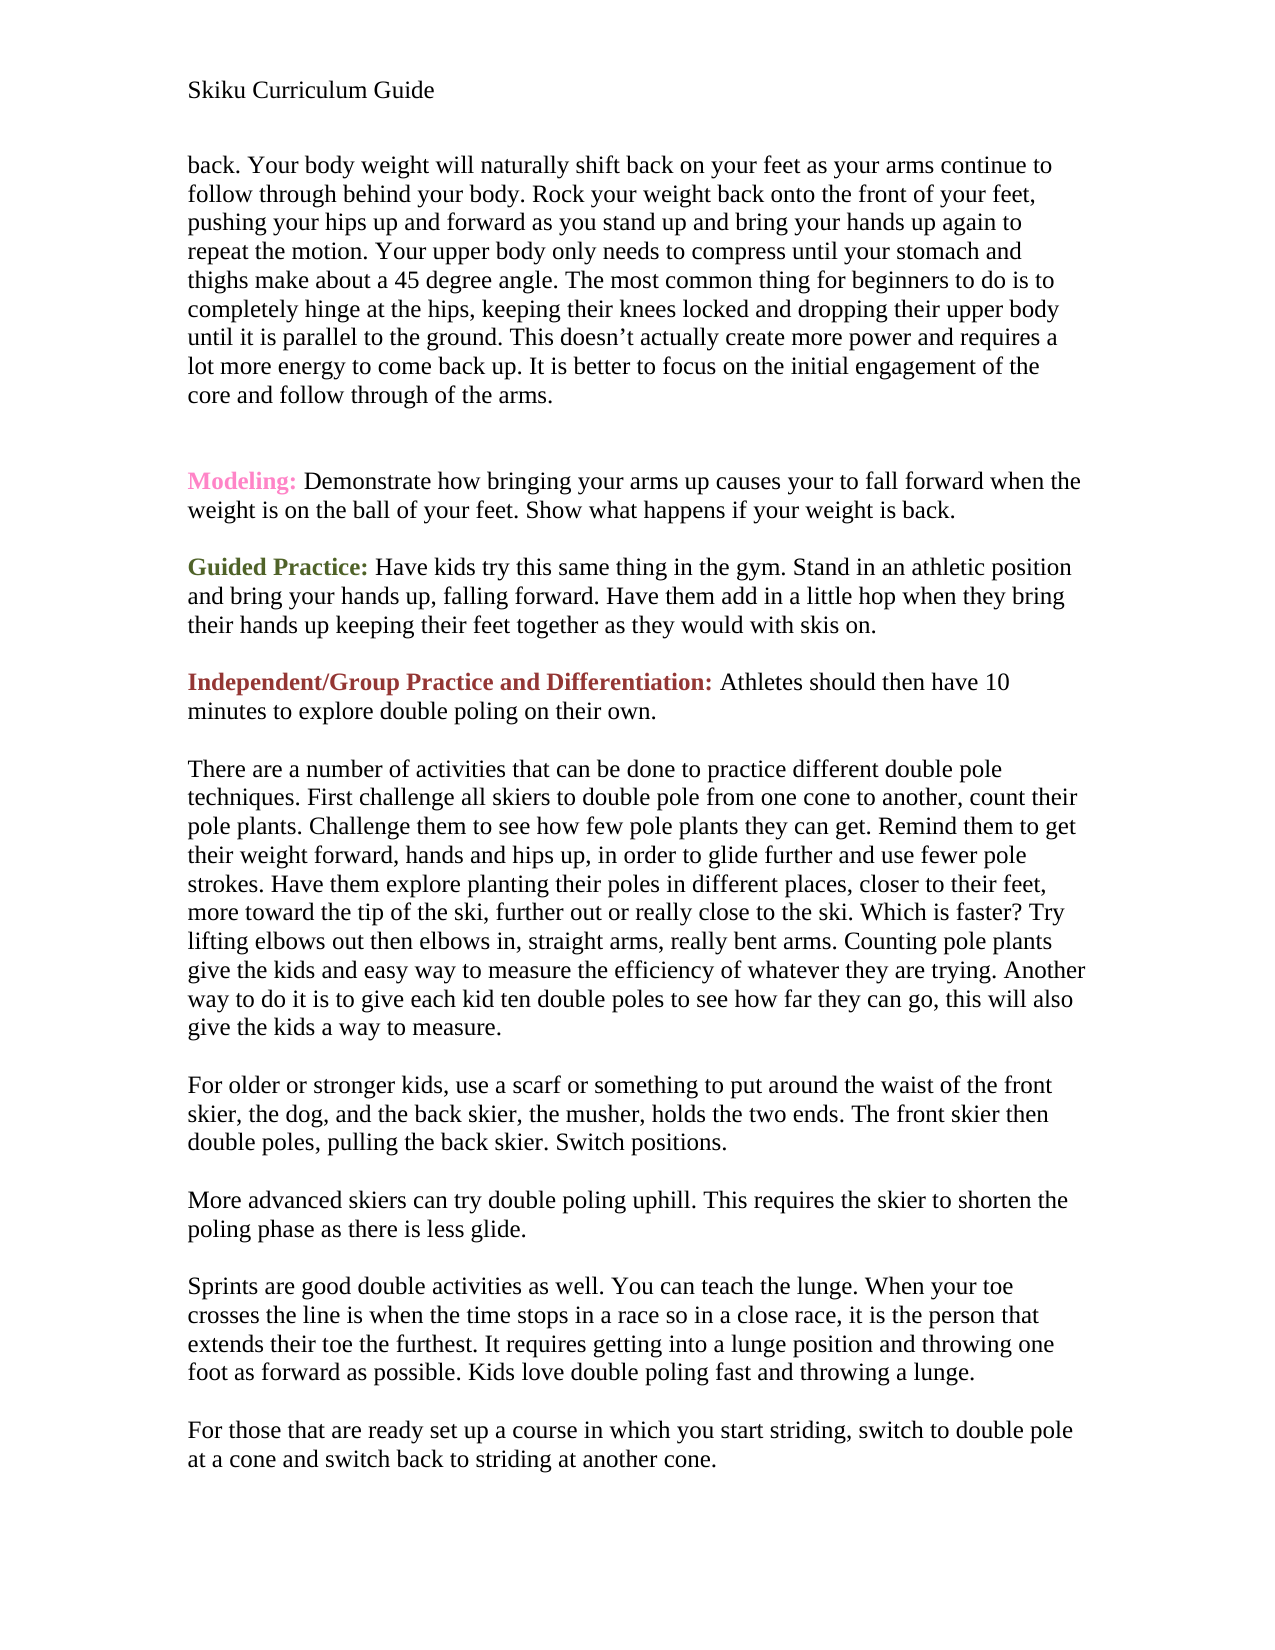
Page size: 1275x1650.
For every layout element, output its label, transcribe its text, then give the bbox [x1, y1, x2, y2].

text For those that are ready set up a course in which you start striding, switch to double pole at a cone and switch back to striding at another cone. [187, 1415, 1087, 1472]
text Independent/Group Practice and Differentiation: Athletes should then have 10 minutes to explore double poling on their own. [187, 667, 1087, 725]
text Modeling: Demonstrate how bringing your arms up causes your to fall forward when the weight is on the ball of your feet. Show what happens if your weight is back. [187, 466, 1087, 524]
text Sprints are good double activities as well. You can teach the lunge. When your toe crosses the line is when the time stops in a race so in a close race, it is the person that extends their toe the furthest. It requires getting into a lunge position and throwing one foot as forward as possible. Kids love double poling fast and throwing a lunge. [187, 1271, 1087, 1386]
text For older or stronger kids, use a scarf or something to put around the waist of the front skier, the dog, and the back skier, the musher, holds the two ends. The front skier then double poles, pulling the back skier. Switch positions. [187, 1070, 1087, 1156]
text There are a number of activities that can be done to practice different double pole techniques. First challenge all skiers to double pole from one cone to another, count their pole plants. Challenge them to see how few pole plants they can get. Remind them to get their weight forward, hands and hips up, in order to glide further and use fewer pole strokes. Have them explore planting their poles in different places, closer to their feet, more toward the tip of the ski, further out or really close to the ski. Which is faster? Try lifting elbows out then elbows in, straight arms, really bent arms. Counting pole plants give the kids and easy way to measure the efficiency of whatever they are trying. Another way to do it is to give each kid ten double poles to see how far they can go, this will also give the kids a way to measure. [187, 754, 1087, 1041]
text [187, 150, 1087, 409]
text More advanced skiers can try double poling uphill. This requires the skier to shorten the poling phase as there is less glide. [187, 1185, 1087, 1242]
text Guided Practice: Have kids try this same thing in the gym. Stand in an athletic position and bring your hands up, falling forward. Have them add in a little hop when they bring their hands up keeping their feet together as they would with skis on. [187, 552, 1087, 639]
